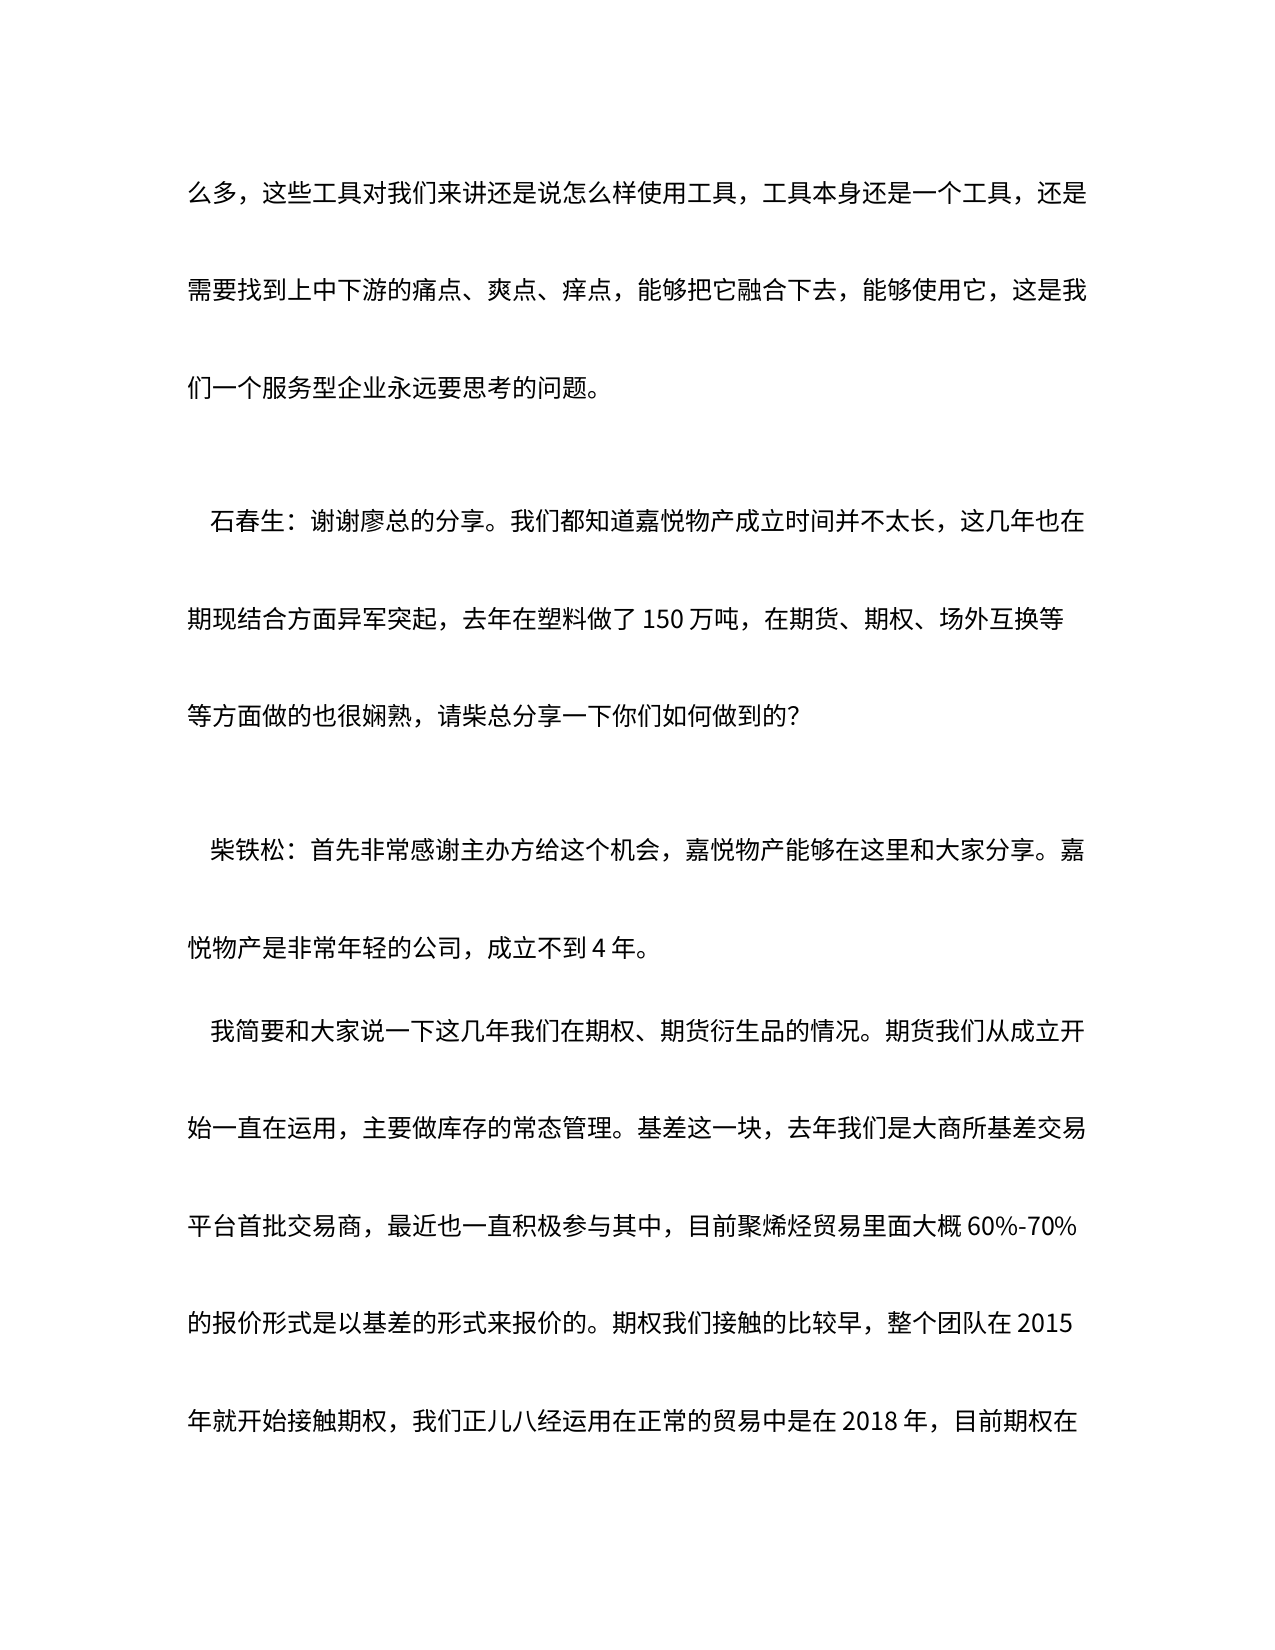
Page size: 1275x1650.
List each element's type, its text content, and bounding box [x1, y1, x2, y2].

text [187, 159, 1087, 419]
text 石春生：谢谢廖总的分享。我们都知道嘉悦物产成立时间并不太长，这几年也在期现结合方面异军突起，去年在塑料做了150万吨，在期货、期权、场外互换等等方面做的也很娴熟，请柴总分享一下你们如何做到的？ [187, 487, 1087, 747]
text 柴铁松：首先非常感谢主办方给这个机会，嘉悦物产能够在这里和大家分享。嘉悦物产是非常年轻的公司，成立不到4年。 [187, 816, 1087, 979]
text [187, 997, 1087, 1452]
